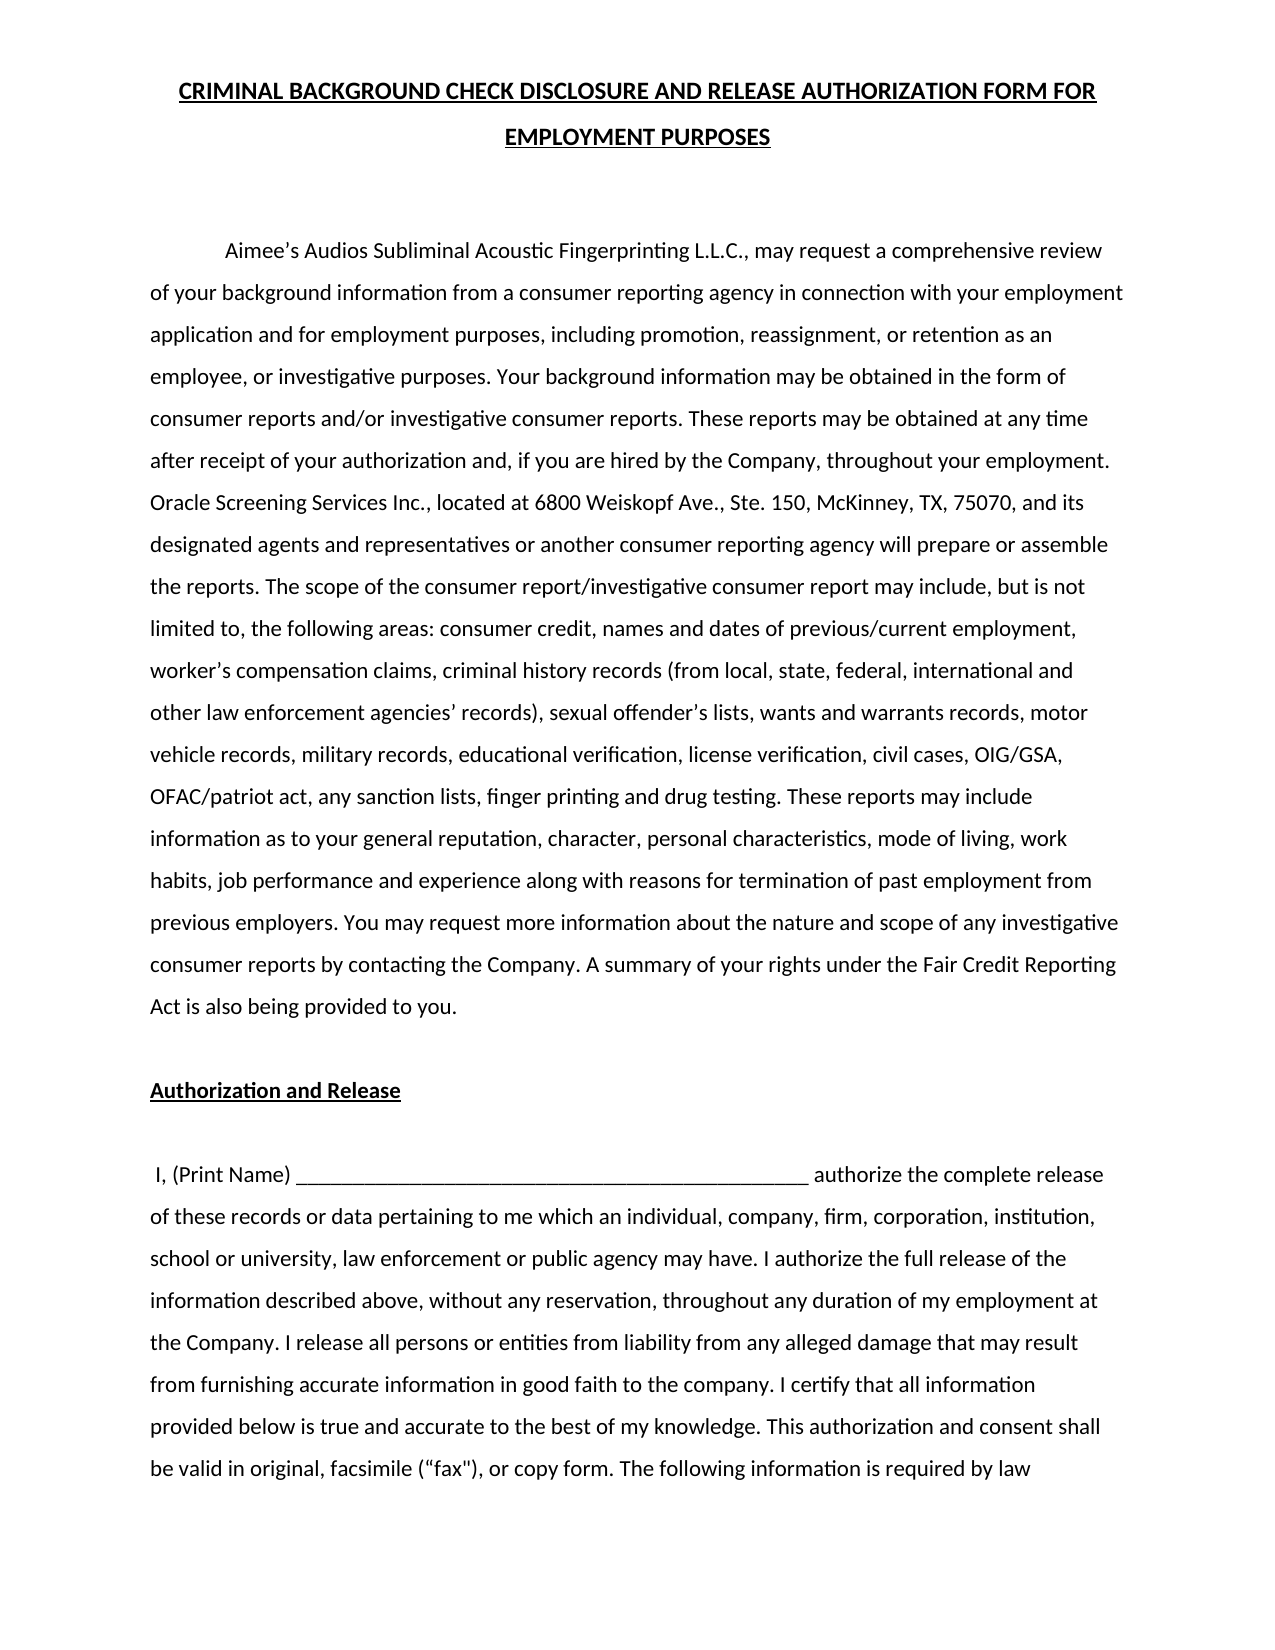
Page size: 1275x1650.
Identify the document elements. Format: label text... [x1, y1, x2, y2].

text Authorization and Release [150, 1076, 1125, 1104]
text Aimee’s Audios Subliminal Acoustic Fingerprinting L.L.C., may request a comprehensive review of your background information from a consumer reporting agency in connection with your employment application and for employment purposes, including promotion, reassignment, or retention as an employee, or investigative purposes. Your background information may be obtained in the form of consumer reports and/or investigative consumer reports. These reports may be obtained at any time after receipt of your authorization and, if you are hired by the Company, throughout your employment. Oracle Screening Services Inc., located at 6800 Weiskopf Ave., Ste. 150, McKinney, TX, 75070, and its designated agents and representatives or another consumer reporting agency will prepare or assemble the reports. The scope of the consumer report/investigative consumer report may include, but is not limited to, the following areas: consumer credit, names and dates of previous/current employment, worker’s compensation claims, criminal history records (from local, state, federal, international and other law enforcement agencies’ records), sexual offender’s lists, wants and warrants records, motor vehicle records, military records, educational verification, license verification, civil cases, OIG/GSA, OFAC/patriot act, any sanction lists, finger printing and drug testing. These reports may include information as to your general reputation, character, personal characteristics, mode of living, work habits, job performance and experience along with reasons for termination of past employment from previous employers. You may request more information about the nature and scope of any investigative consumer reports by contacting the Company. A summary of your rights under the Fair Credit Reporting Act is also being provided to you. [150, 236, 1125, 1020]
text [150, 1160, 1125, 1482]
